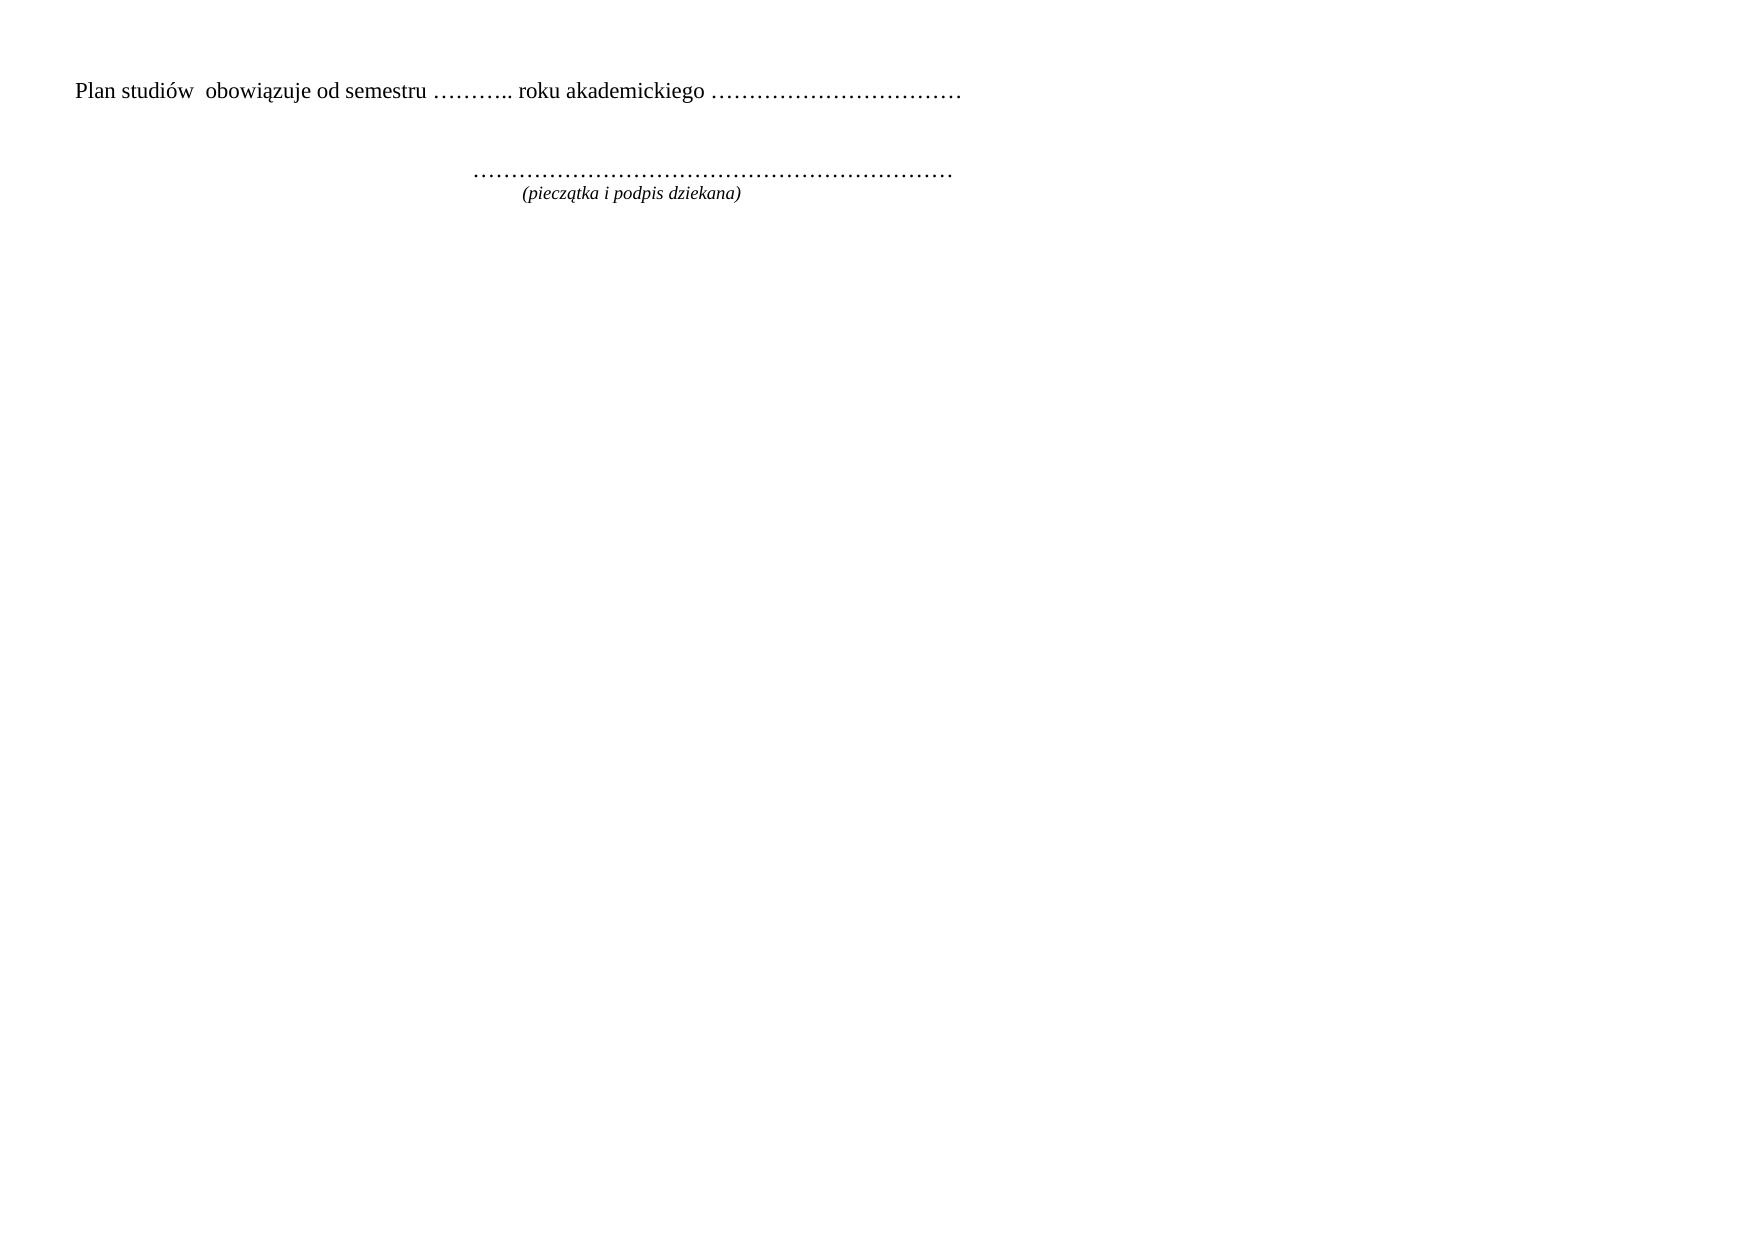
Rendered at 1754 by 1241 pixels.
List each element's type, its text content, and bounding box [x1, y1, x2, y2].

text (pieczątka i podpis dziekana) [75, 182, 1679, 204]
text Plan studiów obowiązuje od semestru ……….. roku akademickiego …………………………… [75, 77, 1679, 103]
text ……………………………………………………… [444, 156, 1679, 182]
